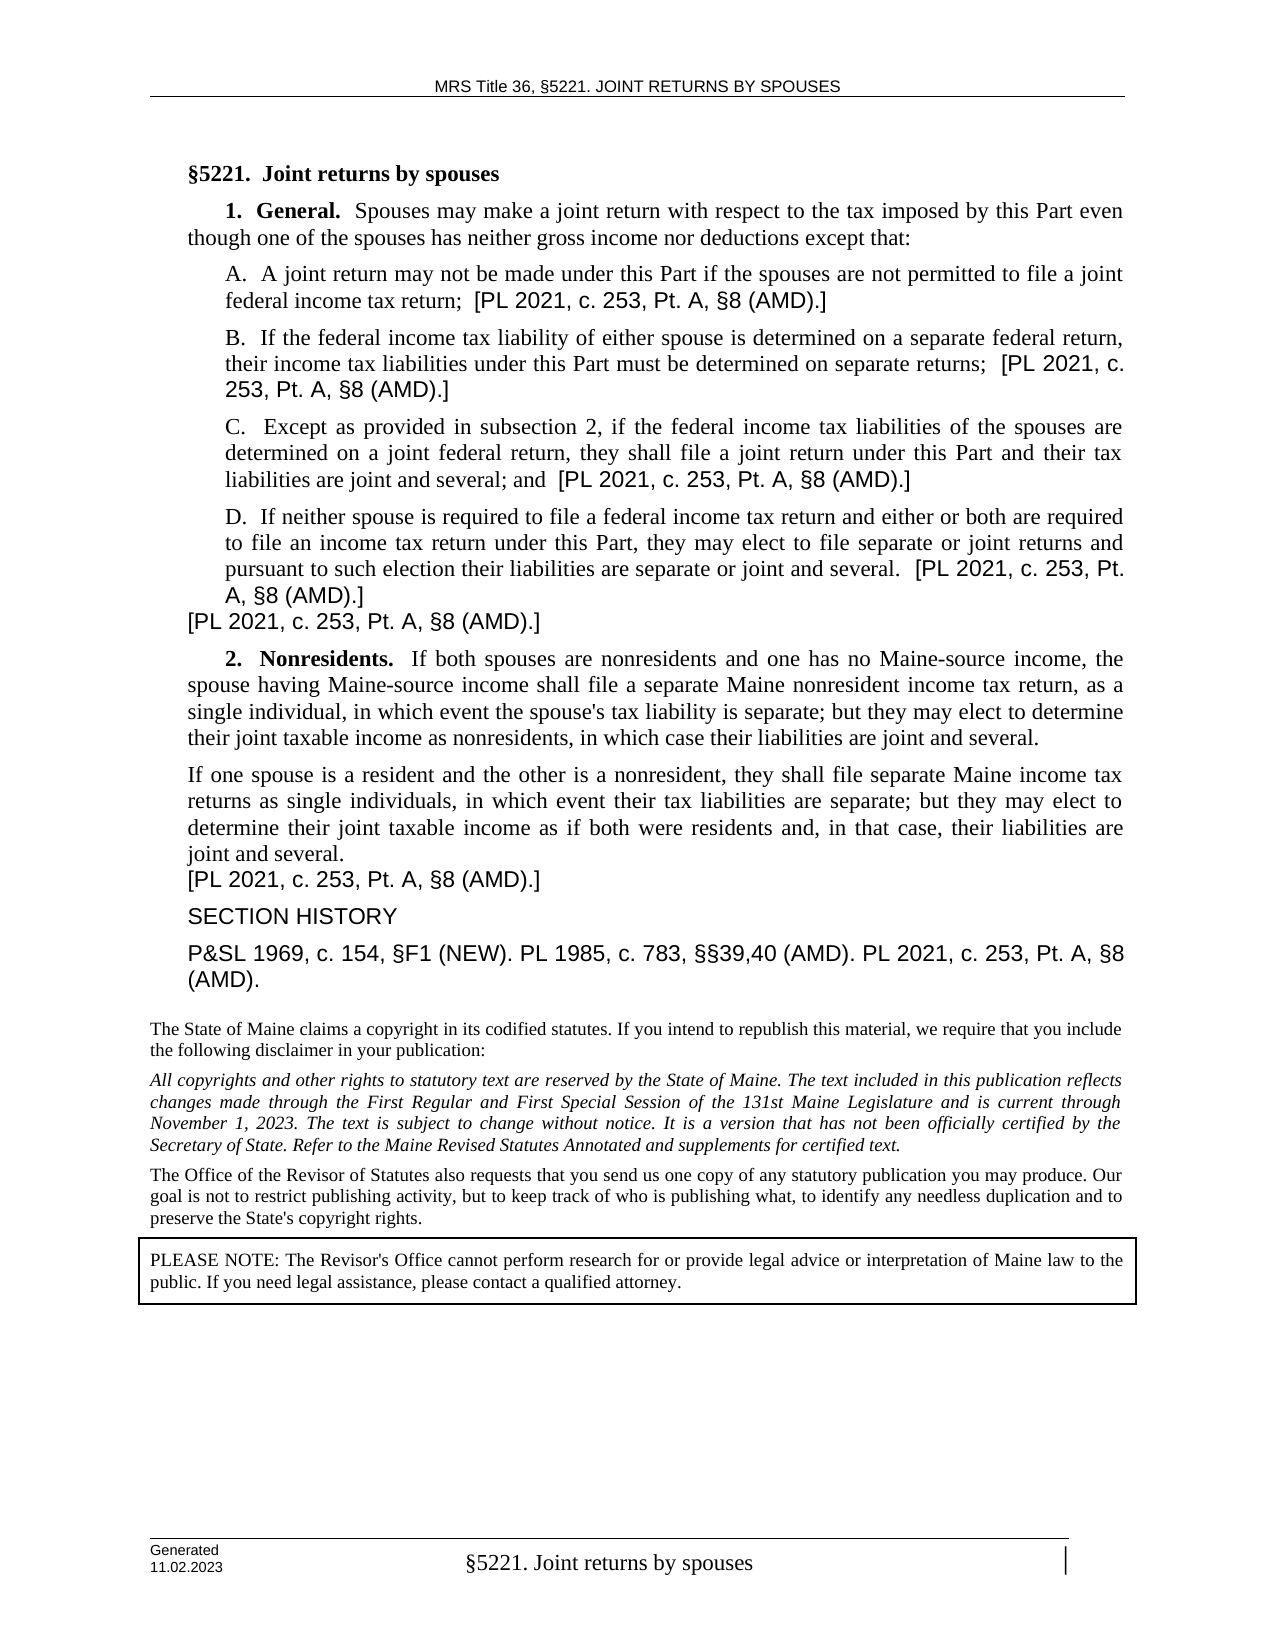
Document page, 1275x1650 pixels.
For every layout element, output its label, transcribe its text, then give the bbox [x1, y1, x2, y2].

text P&SL 1969, c. 154, §F1 (NEW). PL 1985, c. 783, §§39,40 (AMD). PL 2021, c. 253, Pt. A, §8 (AMD). [187, 940, 1125, 992]
text If one spouse is a resident and the other is a nonresident, they shall file separate Maine income tax returns as single individuals, in which event their tax liabilities are separate; but they may elect to determine their joint taxable income as if both were residents and, in that case, their liabilities are joint and several. [187, 761, 1125, 866]
text §5221. Joint returns by spouses [187, 160, 1125, 187]
text All copyrights and other rights to statutory text are reserved by the State of Maine. The text included in this publication reflects changes made through the First Regular and First Special Session of the 131st Maine Legislature and is current through November 1, 2023 . The text is subject to change without notice. It is a version that has not been officially certified by the Secretary of State. Refer to the Maine Revised Statutes Annotated and supplements for certified text. [150, 1069, 1125, 1155]
text 2. Nonresidents. If both spouses are nonresidents and one has no Maine-source income, the spouse having Maine-source income shall file a separate Maine nonresident income tax return, as a single individual, in which event the spouse's tax liability is separate; but they may elect to determine their joint taxable income as nonresidents, in which case their liabilities are joint and several. [187, 645, 1125, 750]
text B. If the federal income tax liability of either spouse is determined on a separate federal return, their income tax liabilities under this Part must be determined on separate returns; [PL 2021, c. 253, Pt. A, §8 (AMD).] [225, 323, 1125, 403]
text A. A joint return may not be made under this Part if the spouses are not permitted to file a joint federal income tax return; [PL 2021, c. 253, Pt. A, §8 (AMD).] [225, 260, 1125, 313]
text SECTION HISTORY [187, 903, 1125, 929]
text 1. General. Spouses may make a joint return with respect to the tax imposed by this Part even though one of the spouses has neither gross income nor deductions except that: [187, 197, 1125, 250]
text [PL 2021, c. 253, Pt. A, §8 (AMD).] [187, 866, 1125, 893]
text C. Except as provided in subsection 2, if the federal income tax liabilities of the spouses are determined on a joint federal return, they shall file a joint return under this Part and their tax liabilities are joint and several; and [PL 2021, c. 253, Pt. A, §8 (AMD).] [225, 413, 1125, 492]
text PLEASE NOTE: The Revisor's Office cannot perform research for or provide legal advice or interpretation of Maine law to the public. If you need legal assistance, please contact a qualified attorney. [140, 1239, 1135, 1303]
text The State of Maine claims a copyright in its codified statutes. If you intend to republish this material, we require that you include the following disclaimer in your publication: [150, 1017, 1125, 1061]
text The Office of the Revisor of Statutes also requests that you send us one copy of any statutory publication you may produce. Our goal is not to restrict publishing activity, but to keep track of who is publishing what, to identify any needless duplication and to preserve the State's copyright rights. [150, 1163, 1125, 1228]
text D. If neither spouse is required to file a federal income tax return and either or both are required to file an income tax return under this Part, they may elect to file separate or joint returns and pursuant to such election their liabilities are separate or joint and several. [PL 2021, c. 253, Pt. A, §8 (AMD).] [225, 503, 1125, 608]
text [PL 2021, c. 253, Pt. A, §8 (AMD).] [187, 608, 1125, 634]
